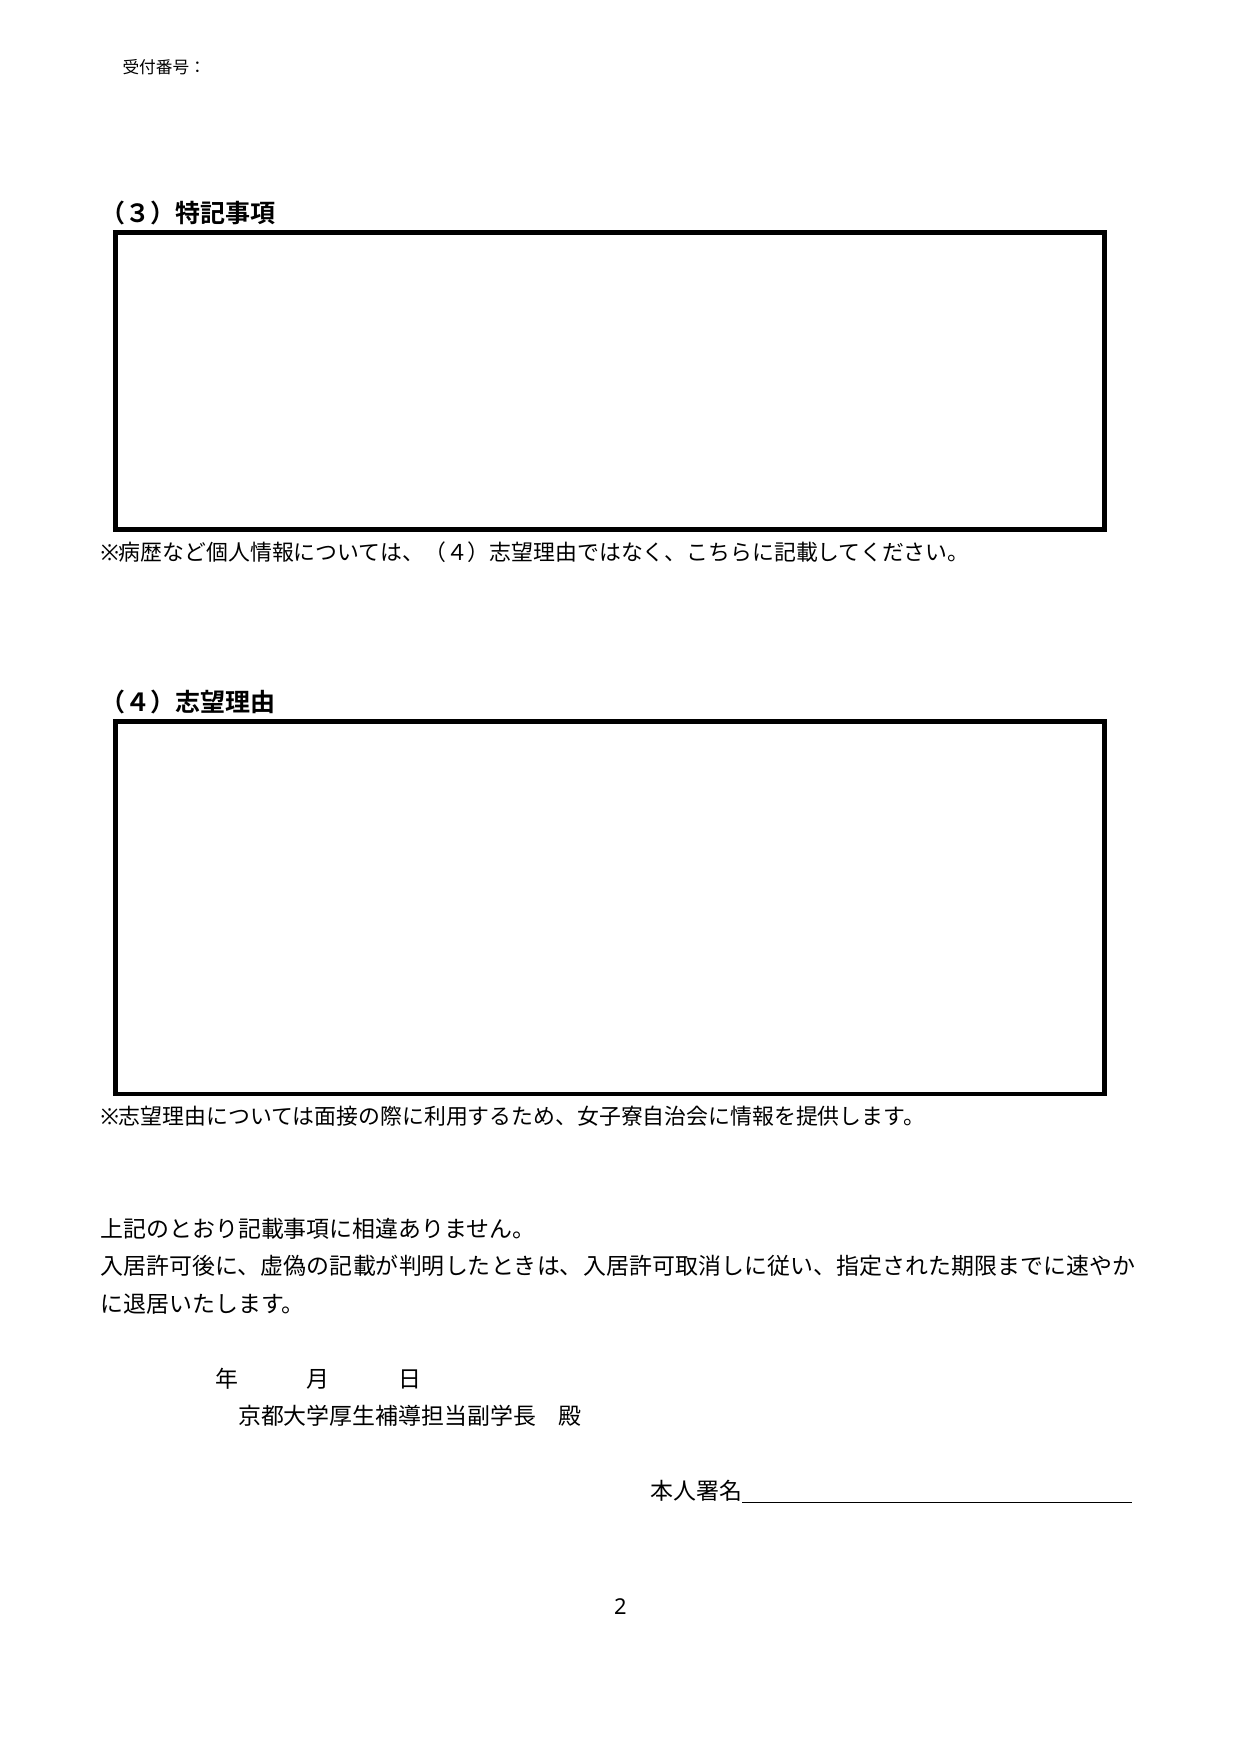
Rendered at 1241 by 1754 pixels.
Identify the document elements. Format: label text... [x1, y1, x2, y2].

table_header [118, 235, 1102, 527]
text （３）特記事項 [100, 192, 1140, 230]
text 京都大学厚生補導担当副学長 殿 [100, 1396, 1140, 1434]
text 本人署名 [100, 1471, 1140, 1509]
table_header [118, 724, 1102, 1091]
text ※病歴など個人情報については、（４）志望理由ではなく、こちらに記載してください。 [100, 532, 1140, 569]
text 年 月 日 [100, 1359, 1140, 1396]
text 上記のとおり記載事項に相違ありません。 [100, 1209, 1140, 1246]
text 入居許可後に、虚偽の記載が判明したときは、入居許可取消しに従い、指定された期限までに速やかに退居いたします。 [100, 1246, 1140, 1321]
text ※志望理由については面接の際に利用するため、女子寮自治会に情報を提供します。 [100, 1096, 1140, 1134]
text （４）志望理由 [100, 682, 1140, 719]
